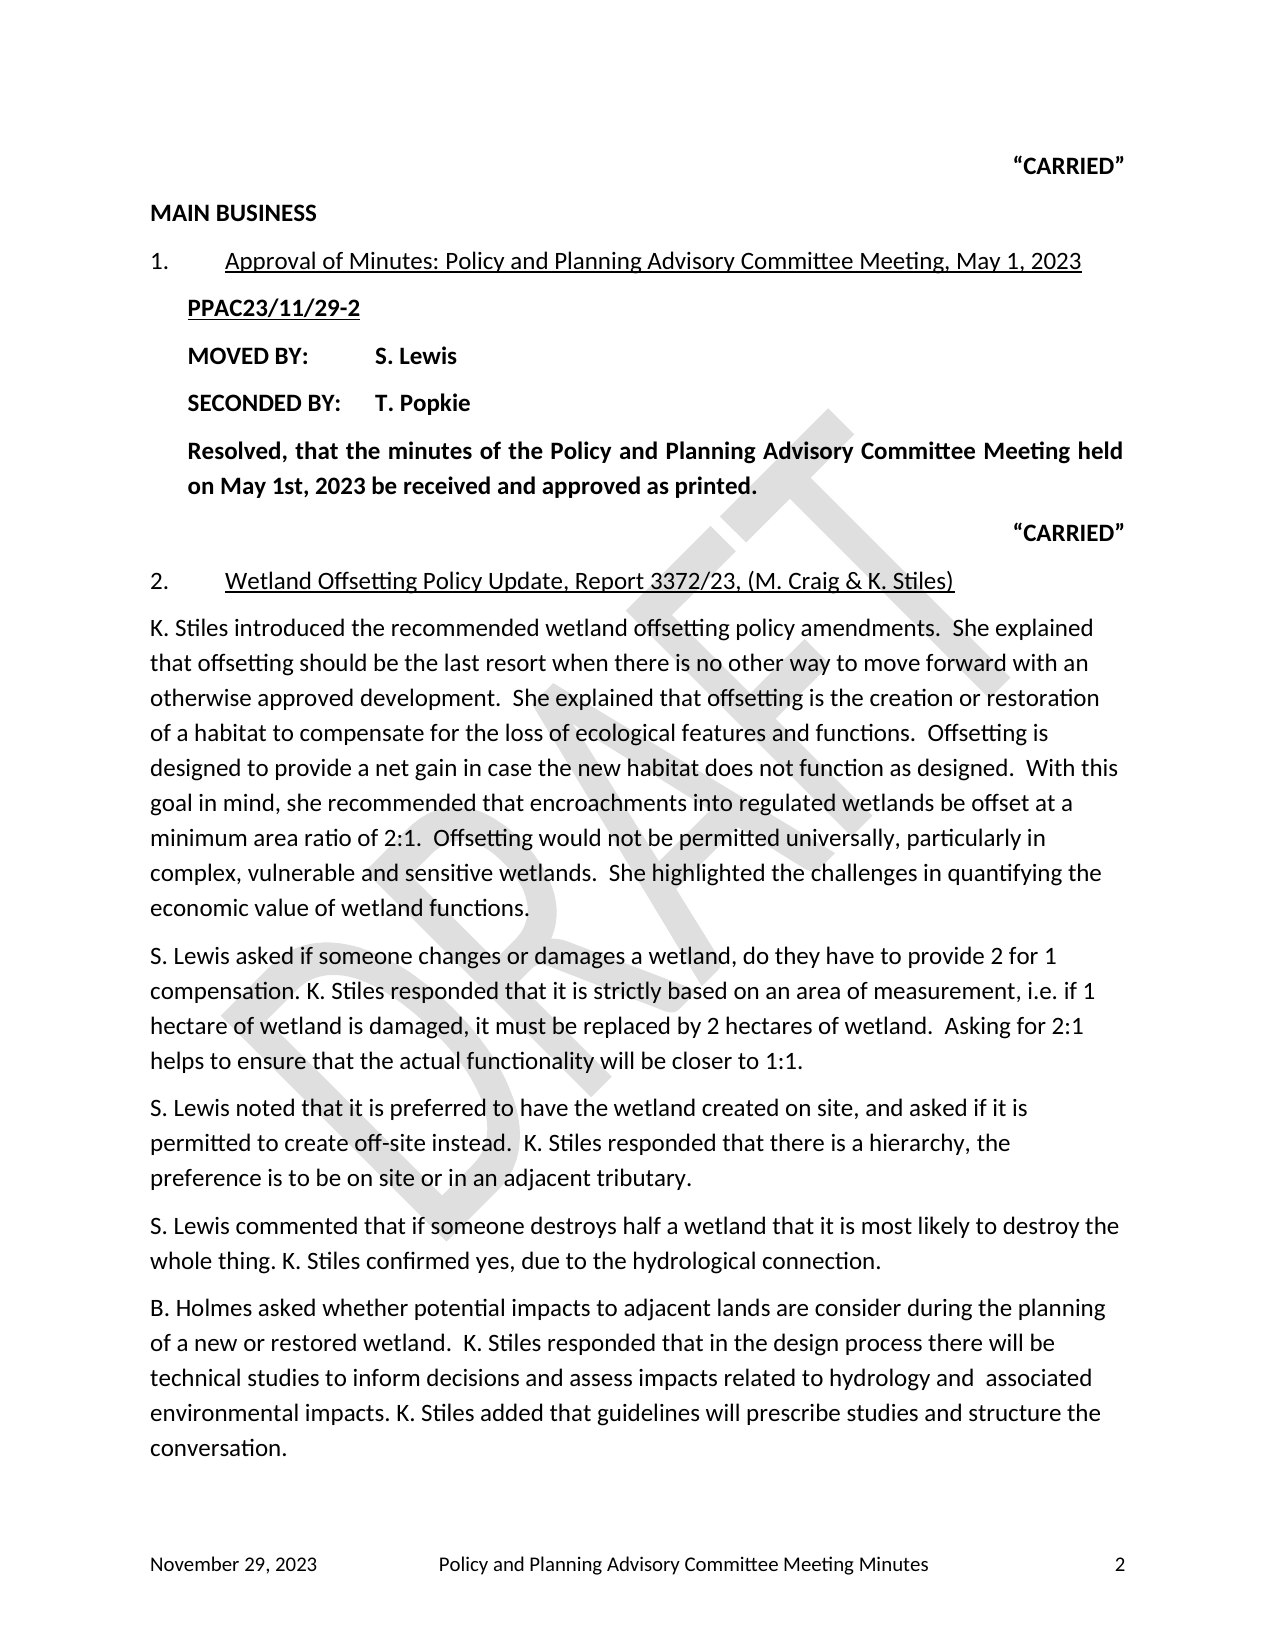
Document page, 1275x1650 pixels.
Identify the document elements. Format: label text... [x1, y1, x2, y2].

text “CARRIED” [150, 150, 1125, 181]
list Wetland Offsetting Policy Update, Report 3372/23, (M. Craig & K. Stiles) [150, 565, 1125, 596]
text MOVED BY: S. Lewis [150, 340, 1125, 371]
text PPAC23/11/29-2 [187, 292, 1125, 323]
text Resolved, that the minutes of the Policy and Planning Advisory Committee Meeting held on May 1st, 2023 be received and approved as printed. [187, 435, 1125, 501]
text SECONDED BY: T. Popkie [187, 387, 1125, 418]
text K. Stiles introduced the recommended wetland offsetting policy amendments. She explained that offsetting should be the last resort when there is no other way to move forward with an otherwise approved development. She explained that offsetting is the creation or restoration of a habitat to compensate for the loss of ecological features and functions. Offsetting is designed to provide a net gain in case the new habitat does not function as designed. With this goal in mind, she recommended that encroachments into regulated wetlands be offset at a minimum area ratio of 2:1. Offsetting would not be permitted universally, particularly in complex, vulnerable and sensitive wetlands. She highlighted the challenges in quantifying the economic value of wetland functions. [150, 612, 1125, 923]
text MAIN BUSINESS [150, 197, 1125, 228]
text B. Holmes asked whether potential impacts to adjacent lands are consider during the planning of a new or restored wetland. K. Stiles responded that in the design process there will be technical studies to inform decisions and assess impacts related to hydrology and associated environmental impacts. K. Stiles added that guidelines will prescribe studies and structure the conversation. [150, 1292, 1125, 1463]
text S. Lewis asked if someone changes or damages a wetland, do they have to provide 2 for 1 compensation. K. Stiles responded that it is strictly based on an area of measurement, i.e. if 1 hectare of wetland is damaged, it must be replaced by 2 hectares of wetland. Asking for 2:1 helps to ensure that the actual functionality will be closer to 1:1. [150, 940, 1125, 1076]
text S. Lewis commented that if someone destroys half a wetland that it is most likely to destroy the whole thing. K. Stiles confirmed yes, due to the hydrological connection. [150, 1210, 1125, 1276]
text “CARRIED” [187, 517, 1125, 548]
list Approval of Minutes: Policy and Planning Advisory Committee Meeting, May 1, 2023 [150, 245, 1125, 276]
text S. Lewis noted that it is preferred to have the wetland created on site, and asked if it is permitted to create off-site instead. K. Stiles responded that there is a hierarchy, the preference is to be on site or in an adjacent tributary. [150, 1092, 1125, 1193]
